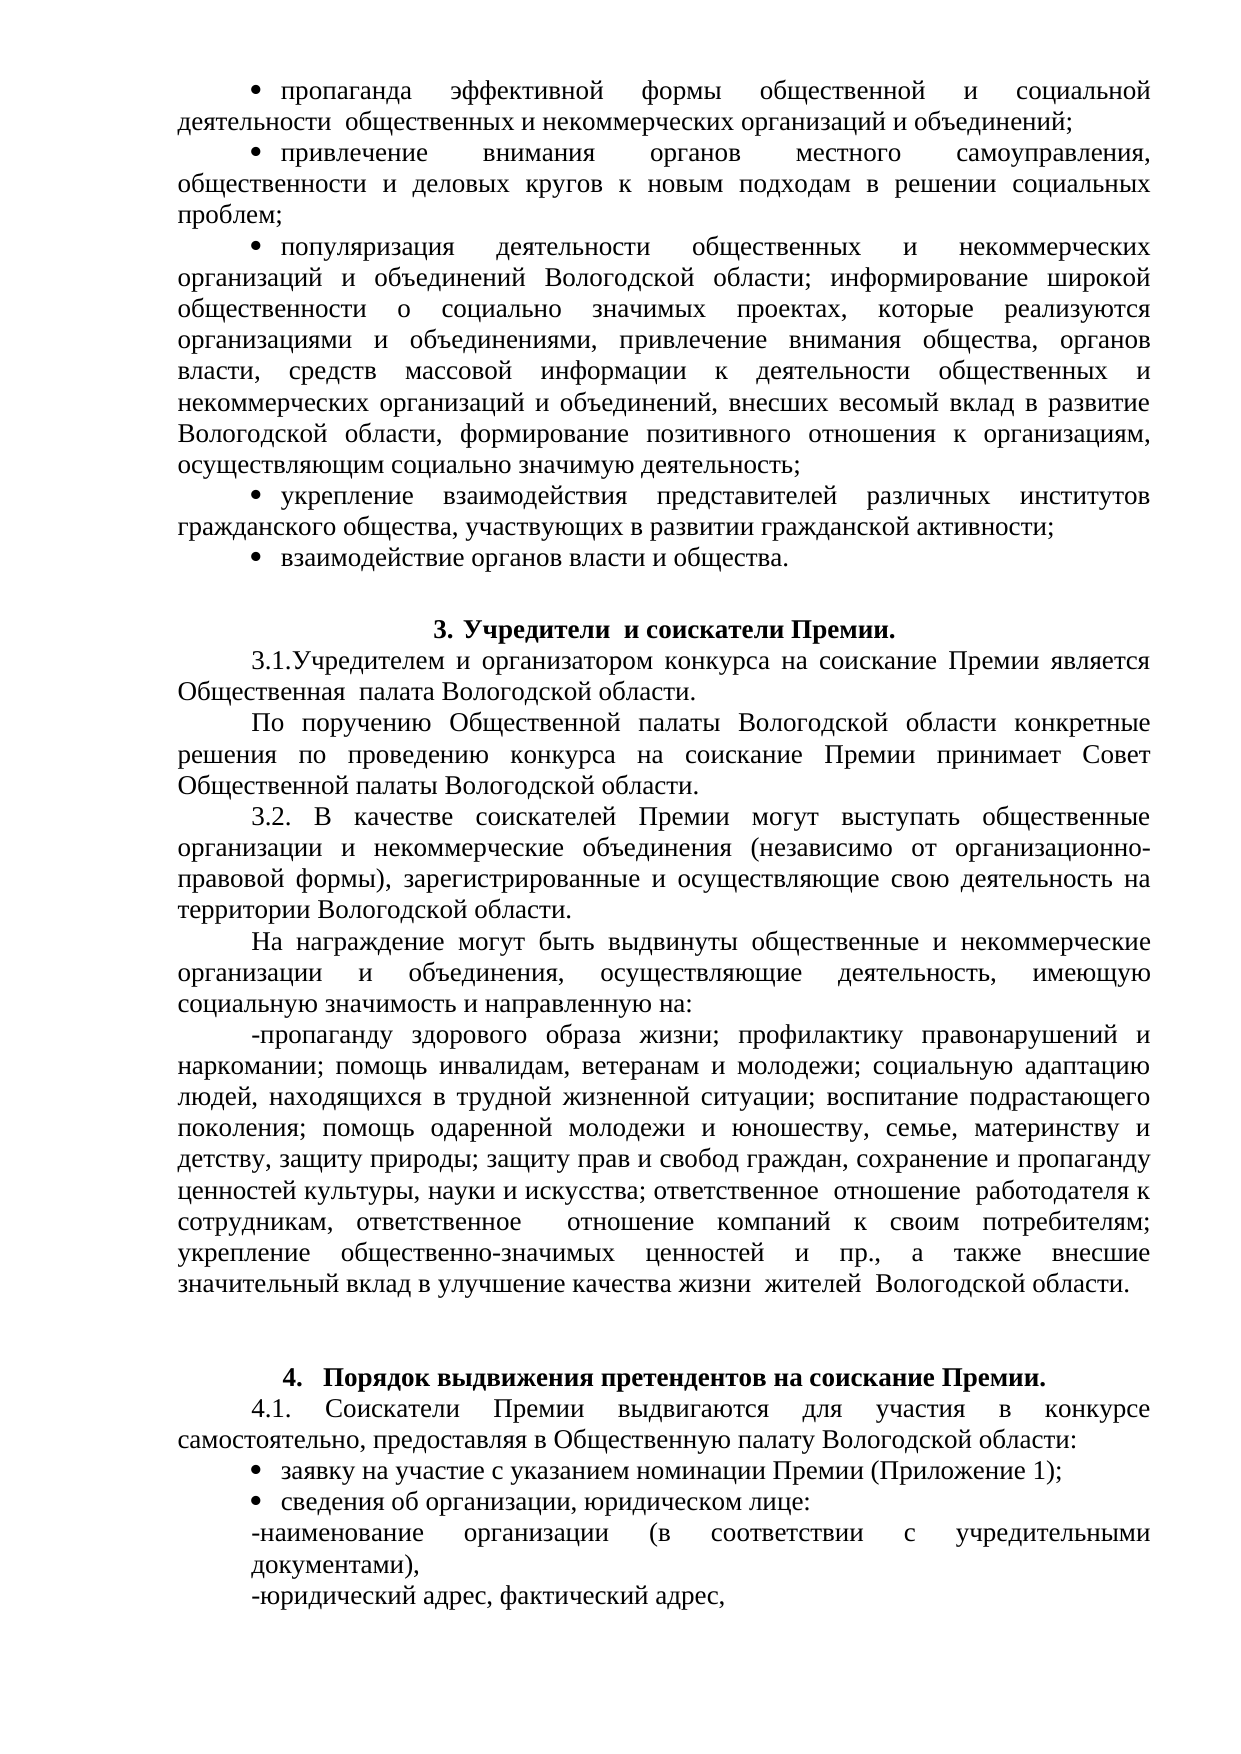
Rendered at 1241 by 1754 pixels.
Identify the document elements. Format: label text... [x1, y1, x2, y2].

text 4.1. Соискатели Премии выдвигаются для участия в конкурсе самостоятельно, предоставляя в Общественную палату Вологодской области: [177, 1392, 1152, 1454]
text На награждение могут быть выдвинуты общественные и некоммерческие организации и объединения, осуществляющие деятельность, имеющую социальную значимость и направленную на: [177, 924, 1152, 1018]
list взаимодействие органов власти и общества. [177, 541, 1152, 573]
text -пропаганду здорового образа жизни; профилактику правонарушений и наркомании; помощь инвалидам, ветеранам и молодежи; социальную адаптацию людей, находящихся в трудной жизненной ситуации; воспитание подрастающего поколения; помощь одаренной молодежи и юношеству, семье, материнству и детству, защиту природы; защиту прав и свобод граждан, сохранение и пропаганду ценностей культуры, науки и искусства; ответственное отношение работодателя к сотрудникам, ответственное отношение компаний к своим потребителям; укрепление общественно-значимых ценностей и пр., а также внесшие значительный вклад в улучшение качества жизни жителей Вологодской области. [177, 1018, 1152, 1298]
list заявку на участие с указанием номинации Премии (Приложение 1); [177, 1454, 1152, 1485]
text -наименование организации (в соответствии с учредительными документами), [251, 1517, 1152, 1579]
list привлечение внимания органов местного самоуправления, общественности и деловых кругов к новым подходам в решении социальных проблем; [177, 136, 1152, 230]
text -юридический адрес, фактический адрес, [177, 1579, 1152, 1610]
text 3.2. В качестве соискателей Премии могут выступать общественные организации и некоммерческие объединения (независимо от организационно-правовой формы), зарегистрированные и осуществляющие свою деятельность на территории Вологодской области. [177, 800, 1152, 924]
list Учредители и соискатели Премии. [177, 613, 1152, 644]
list пропаганда эффективной формы общественной и социальной деятельности общественных и некоммерческих организаций и объединений; [177, 74, 1152, 136]
list Порядок выдвижения претендентов на соискание Премии. [177, 1361, 1152, 1392]
text По поручению Общественной палаты Вологодской области конкретные решения по проведению конкурса на соискание Премии принимает Совет Общественной палаты Вологодской области. [177, 707, 1152, 800]
list популяризация деятельности общественных и некоммерческих организаций и объединений Вологодской области; информирование широкой общественности о социально значимых проектах, которые реализуются организациями и объединениями, привлечение внимания общества, органов власти, средств массовой информации к деятельности общественных и некоммерческих организаций и объединений, внесших весомый вклад в развитие Вологодской области, формирование позитивного отношения к организациям, осуществляющим социально значимую деятельность; [177, 230, 1152, 479]
list сведения об организации, юридическом лице: [177, 1485, 1152, 1517]
text 3.1.Учредителем и организатором конкурса на соискание Премии является Общественная палата Вологодской области. [177, 644, 1152, 707]
list укрепление взаимодействия представителей различных институтов гражданского общества, участвующих в развитии гражданской активности; [177, 479, 1152, 541]
